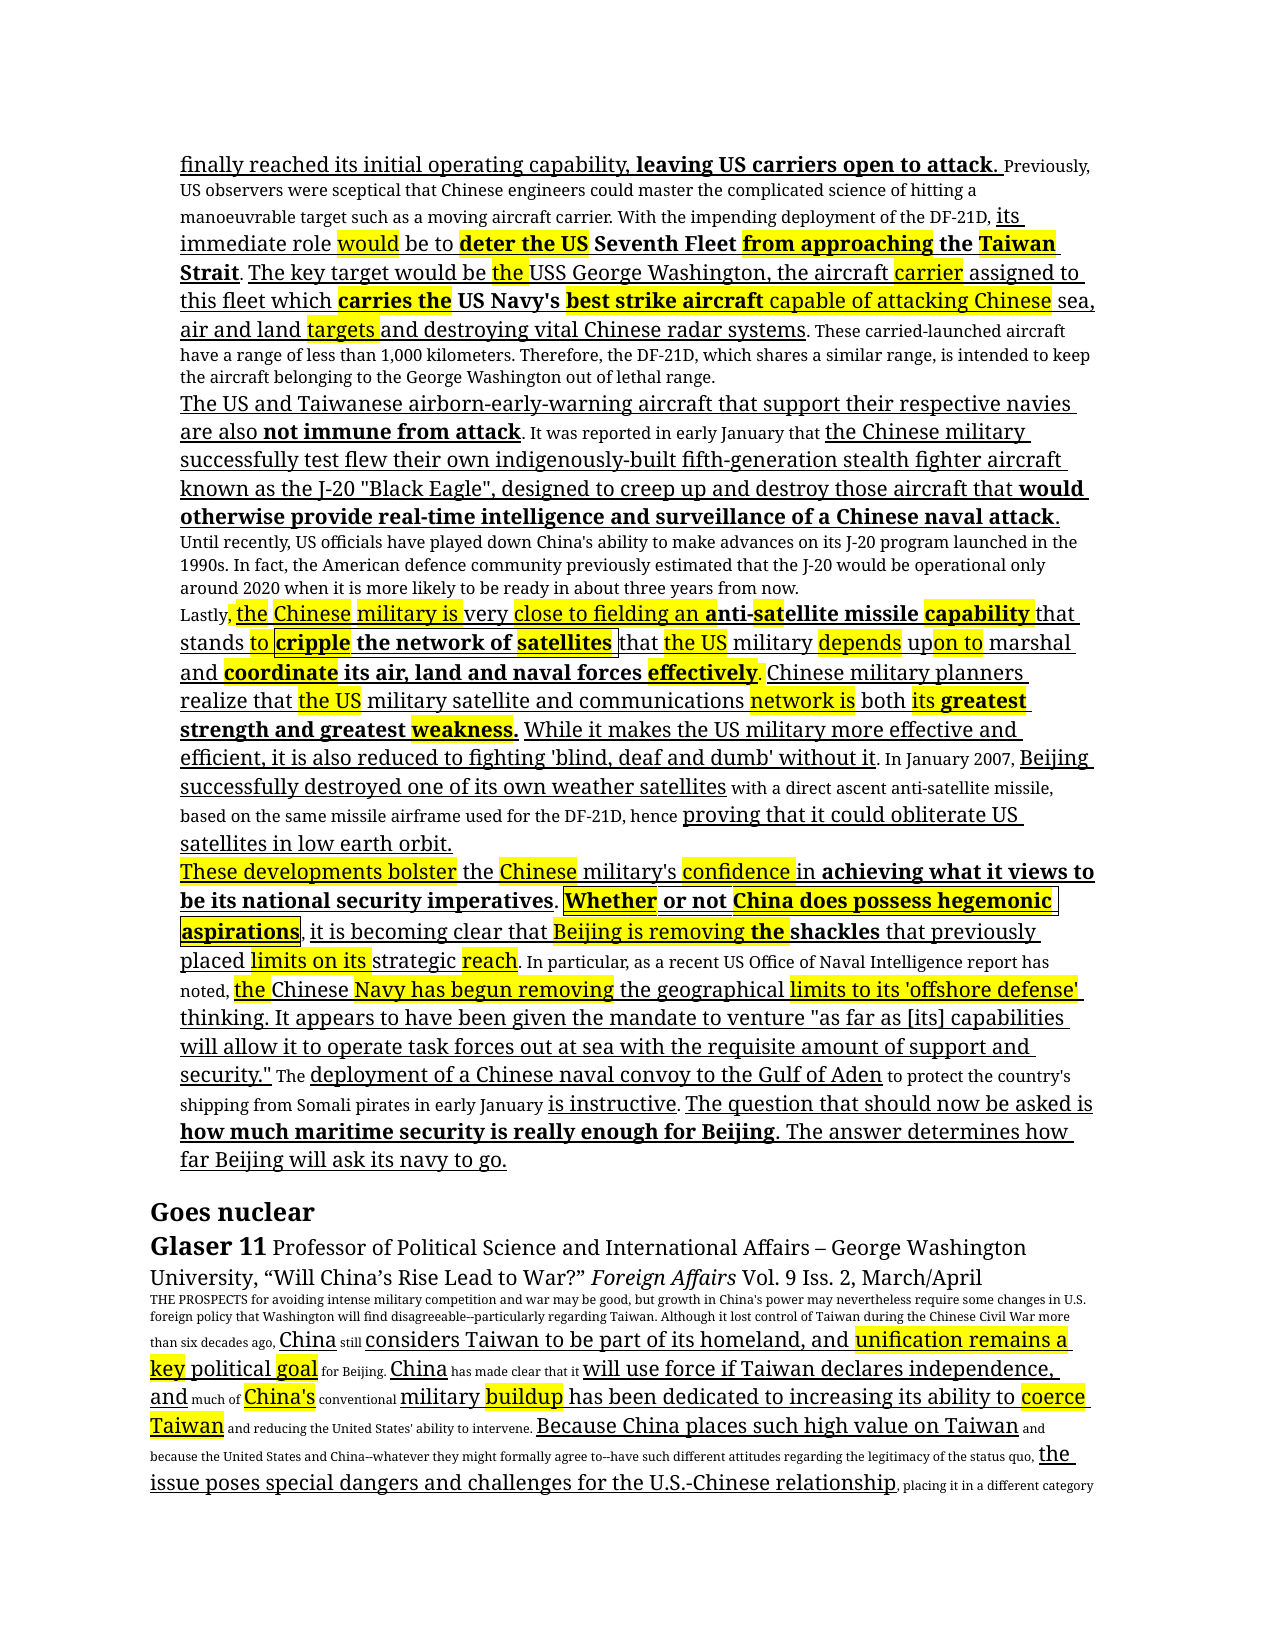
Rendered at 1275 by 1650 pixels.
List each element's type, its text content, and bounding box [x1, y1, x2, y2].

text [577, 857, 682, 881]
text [150, 1291, 1095, 1496]
text These developments bolster the Chinese military's confidence in achieving what it views to be its national security imperatives. Whether or not China does possess hegemonic aspirations, it is becoming clear that Beijing is removing the shackles that previously placed limits on its strategic reach. In particular, as a recent US Office of Naval Intelligence report has noted, the Chinese Navy has begun removing the geographical limits to its 'offshore defense' thinking. It appears to have been given the mandate to venture "as far as [its] capabilities will allow it to operate task forces out at sea with the requisite amount of support and security." The deployment of a Chinese naval convoy to the Gulf of Aden to protect the country's shipping from Somali pirates in early January is instructive. The question that should now be asked is how much maritime security is really enough for Beijing. The answer determines how far Beijing will ask its navy to go. [180, 883, 1095, 1174]
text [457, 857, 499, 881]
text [180, 150, 1095, 311]
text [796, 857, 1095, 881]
text Lastly, the Chinese military is very close to fielding an anti-satellite missile capability that stands to cripple the network of satellites that the US military depends upon to marshal and coordinate its air, land and naval forces effectively. Chinese military planners realize that the US military satellite and communications network is both its greatest strength and greatest weakness. While it makes the US military more effective and efficient, it is also reduced to fighting 'blind, deaf and dumb' without it. In January 2007, Beijing successfully destroyed one of its own weather satellites with a direct ascent anti-satellite missile, based on the same missile airframe used for the DF-21D, hence proving that it could obliterate US satellites in low earth orbit. [180, 599, 1095, 857]
text The US and Taiwanese airborn-early-warning aircraft that support their respective navies are also not immune from attack. It was reported in early January that the Chinese military successfully test flew their own indigenously-built fifth-generation stealth fighter aircraft known as the J-20 "Black Eagle", designed to creep up and destroy those aircraft that would otherwise provide real-time intelligence and surveillance of a Chinese naval attack. Until recently, US officials have played down China's ability to make advances on its J-20 program launched in the 1990s. In fact, the American defence community previously estimated that the J-20 would be operational only around 2020 when it is more likely to be ready in about three years from now. [180, 389, 1095, 599]
text Glaser 11 Professor of Political Science and International Affairs – George Washington University, “Will China’s Rise Lead to War?” Foreign Affairs Vol. 9 Iss. 2, March/April [150, 1229, 1125, 1291]
subtitle Goes nuclear [150, 1195, 1125, 1229]
